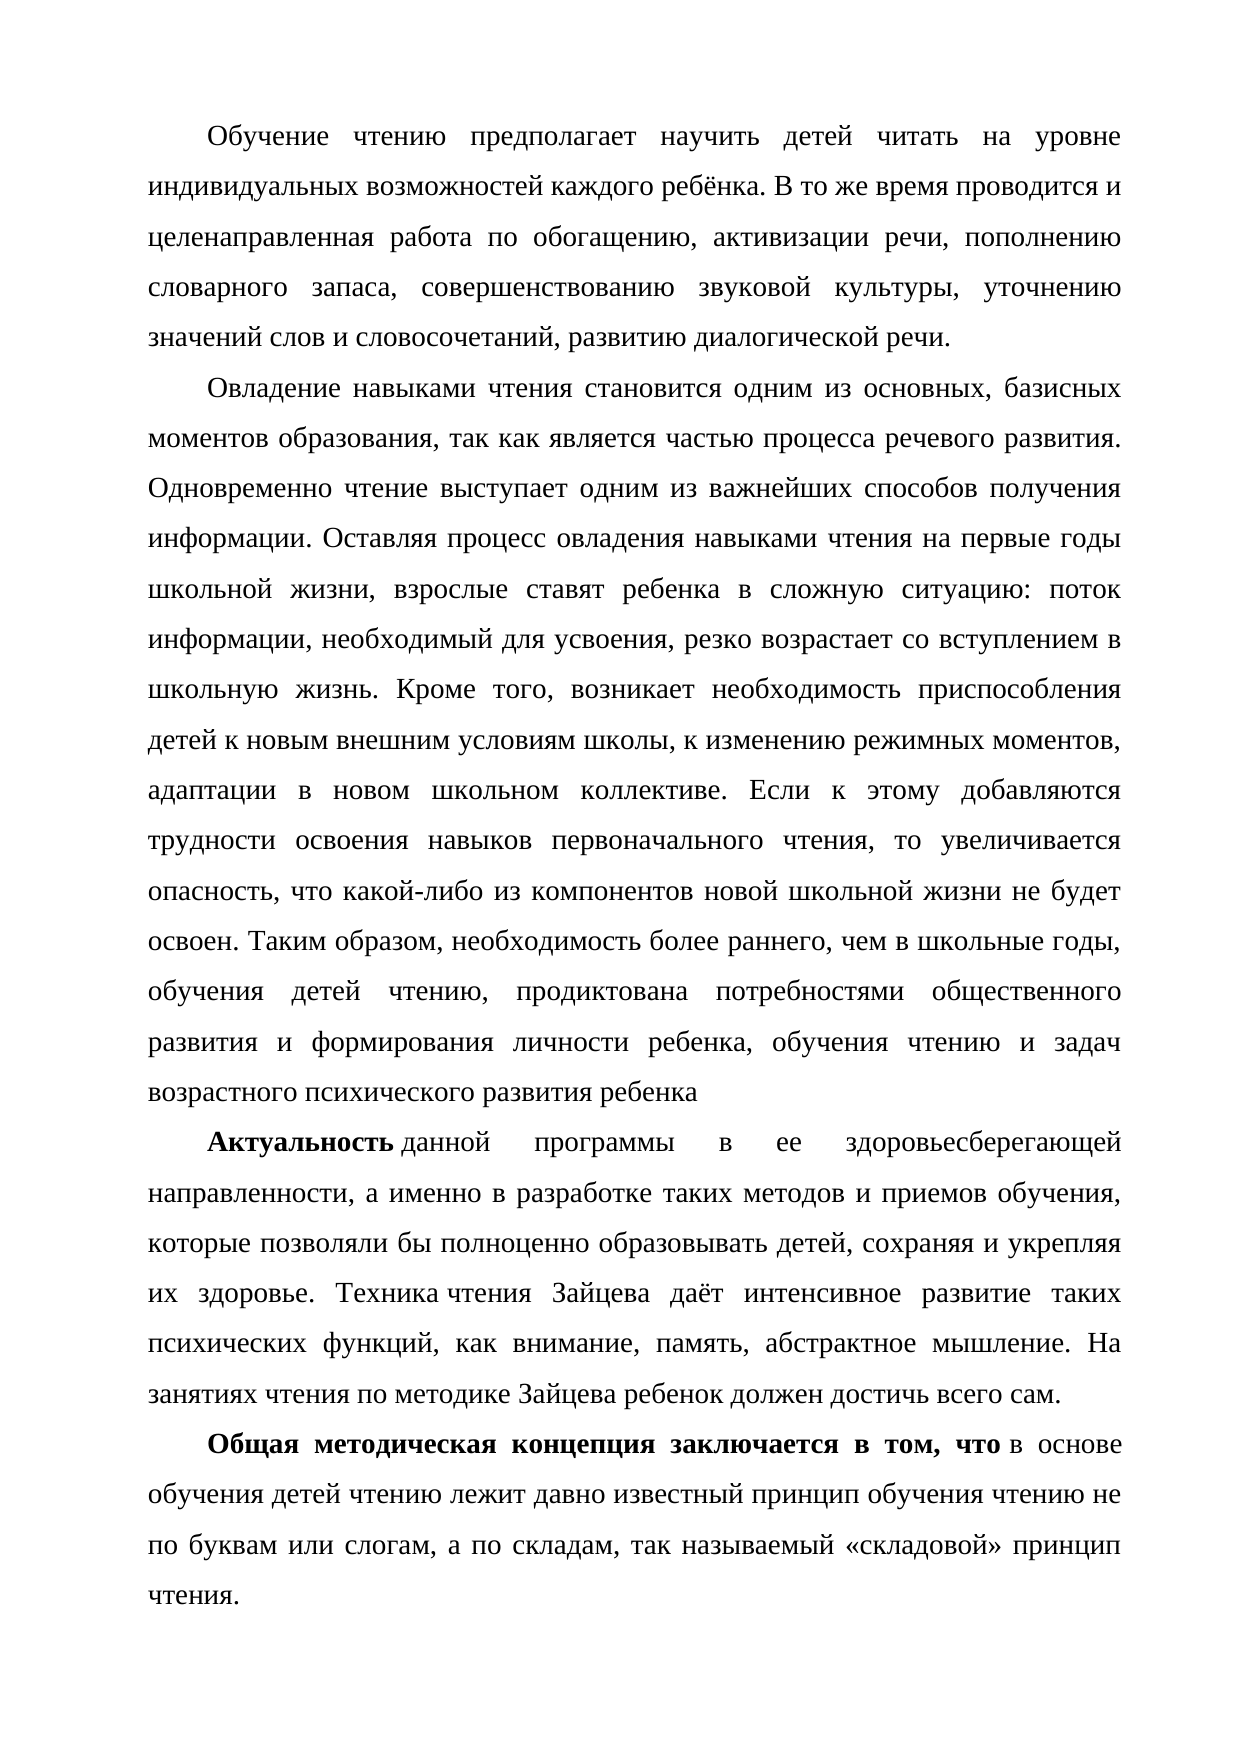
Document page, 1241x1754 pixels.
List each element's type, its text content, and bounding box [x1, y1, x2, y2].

text Общая методическая концепция заключается в том, что в основе обучения детей чтению лежит давно известный принцип обучения чтению не по буквам или слогам, а по складам, так называемый «складовой» принцип чтения. [148, 1426, 1122, 1611]
text Актуальность данной программы в ее здоровьесберегающей направленности, а именно в разработке таких методов и приемов обучения, которые позволяли бы полноценно образовывать детей, сохраняя и укрепляя их здоровье. Техника чтения Зайцева даёт интенсивное развитие таких психических функций, как внимание, память, абстрактное мышление. На занятиях чтения по методике Зайцева ребенок должен достичь всего сам. [148, 1124, 1122, 1409]
text Обучение чтению предполагает научить детей читать на уровне индивидуальных возможностей каждого ребёнка. В то же время проводится и целенаправленная работа по обогащению, активизации речи, пополнению словарного запаса, совершенствованию звуковой культуры, уточнению значений слов и словосочетаний, развитию диалогической речи. [148, 118, 1122, 353]
text Овладение навыками чтения становится одним из основных, базисных моментов образования, так как является частью процесса речевого развития. Одновременно чтение выступает одним из важнейших способов получения информации. Оставляя процесс овладения навыками чтения на первые годы школьной жизни, взрослые ставят ребенка в сложную ситуацию: поток информации, необходимый для усвоения, резко возрастает со вступлением в школьную жизнь. Кроме того, возникает необходимость приспособления детей к новым внешним условиям школы, к изменению режимных моментов, адаптации в новом школьном коллективе. Если к этому добавляются трудности освоения навыков первоначального чтения, то увеличивается опасность, что какой-либо из компонентов новой школьной жизни не будет освоен. Таким образом, необходимость более раннего, чем в школьные годы, обучения детей чтению, продиктована потребностями общественного развития и формирования личности ребенка, обучения чтению и задач возрастного психического развития ребенка [148, 370, 1122, 1108]
